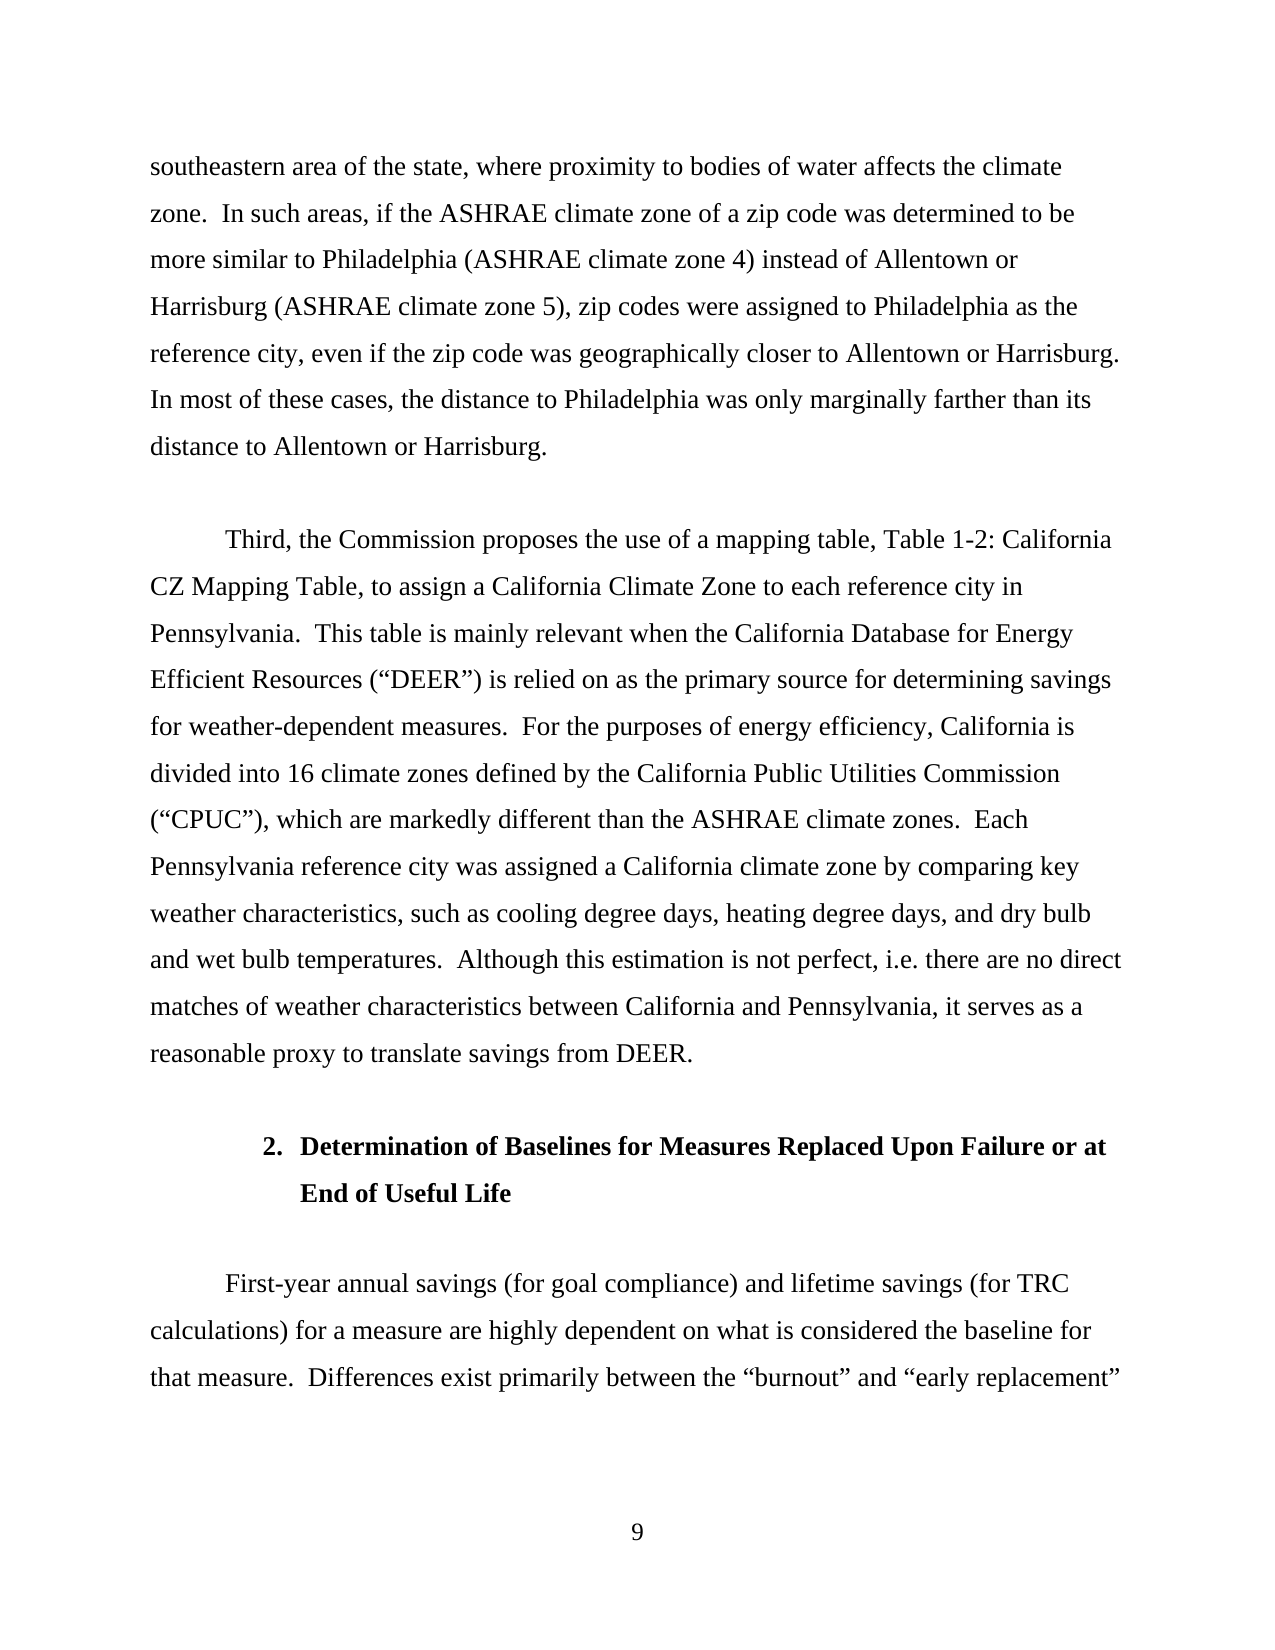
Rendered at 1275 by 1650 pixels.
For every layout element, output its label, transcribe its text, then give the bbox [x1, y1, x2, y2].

list Determination of Baselines for Measures Replaced Upon Failure or at End of Useful Life [262, 1130, 1125, 1208]
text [150, 1268, 1125, 1392]
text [150, 150, 1125, 461]
text Third, the Commission proposes the use of a mapping table, Table 1-2: California CZ Mapping Table, to assign a California Climate Zone to each reference city in Pennsylvania. This table is mainly relevant when the California Database for Energy Efficient Resources (“DEER”) is relied on as the primary source for determining savings for weather-dependent measures. For the purposes of energy efficiency, California is divided into 16 climate zones defined by the California Public Utilities Commission (“CPUC”), which are markedly different than the ASHRAE climate zones. Each Pennsylvania reference city was assigned a California climate zone by comparing key weather characteristics, such as cooling degree days, heating degree days, and dry bulb and wet bulb temperatures. Although this estimation is not perfect, i.e. there are no direct matches of weather characteristics between California and Pennsylvania, it serves as a reasonable proxy to translate savings from DEER. [150, 523, 1125, 1068]
